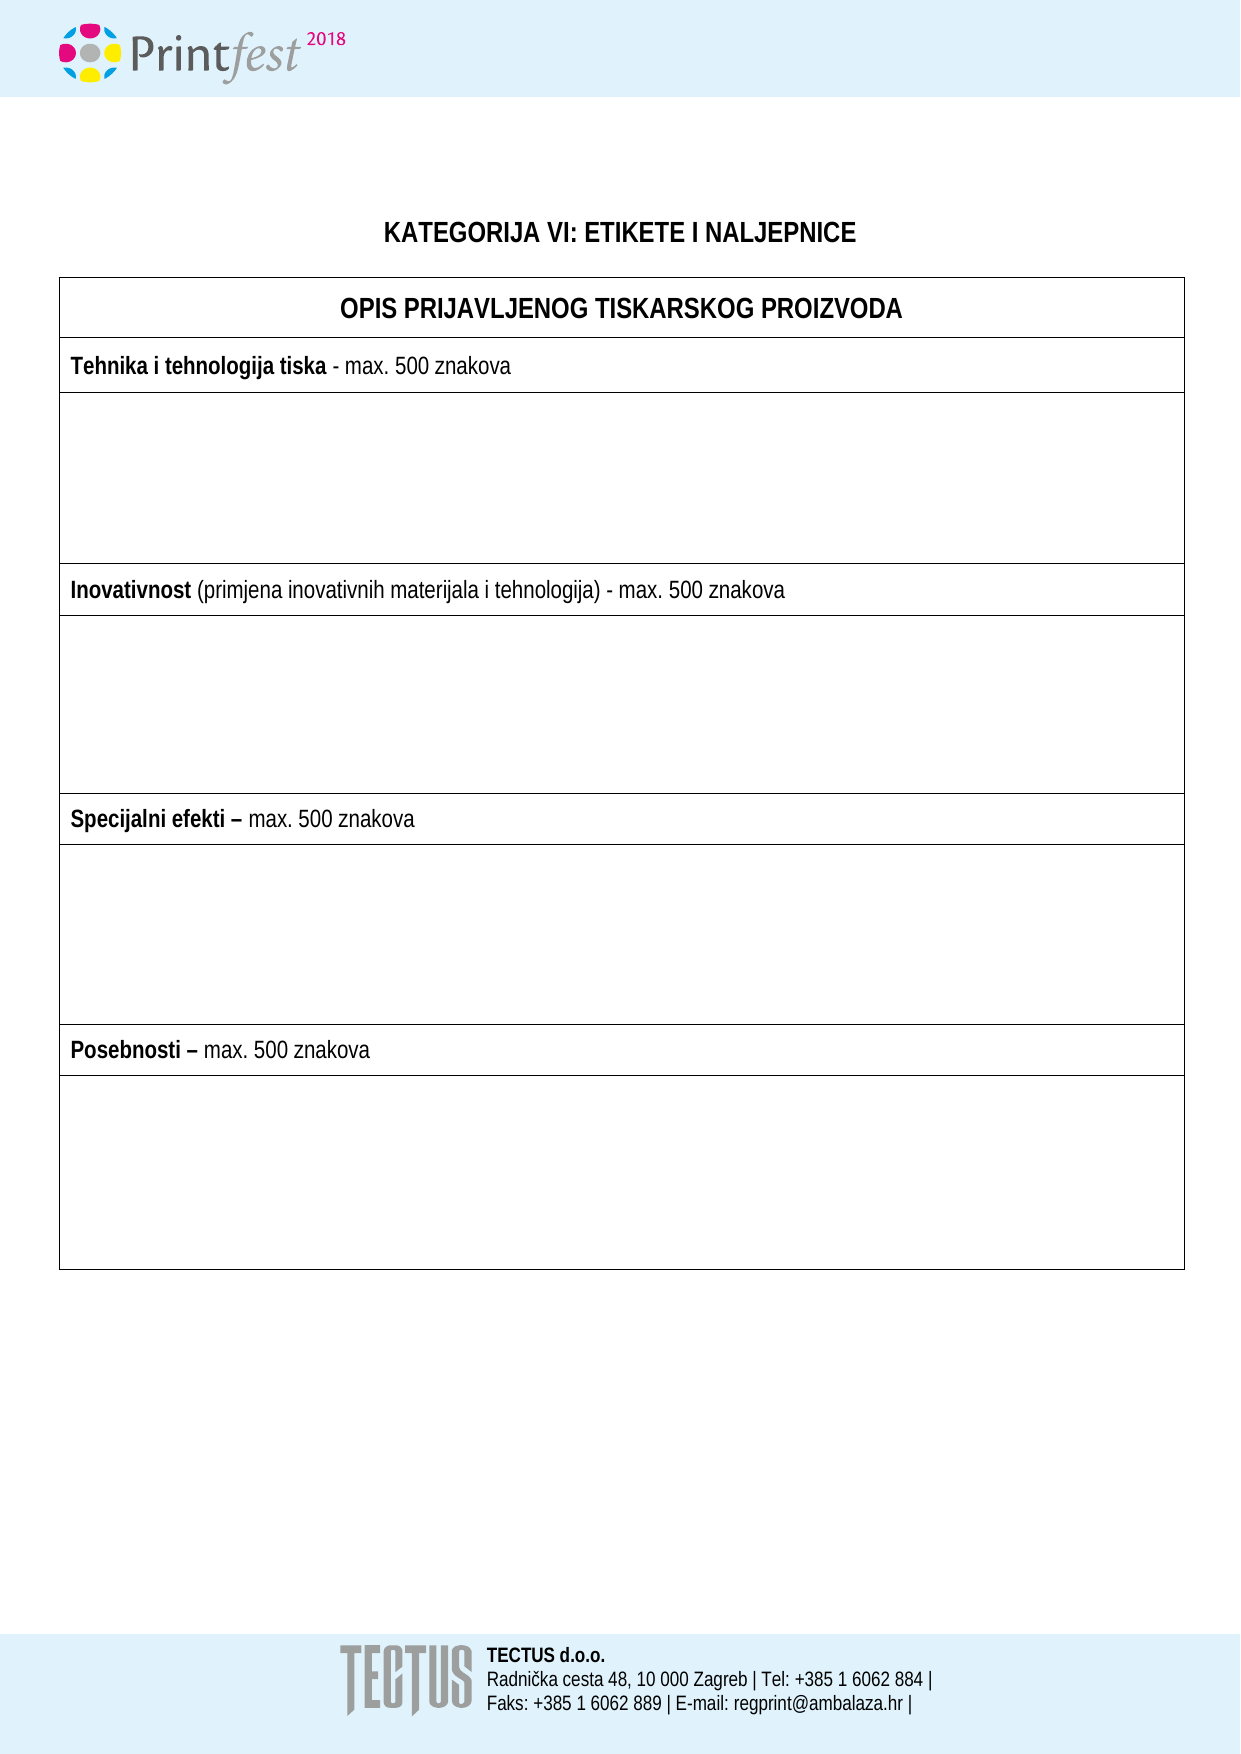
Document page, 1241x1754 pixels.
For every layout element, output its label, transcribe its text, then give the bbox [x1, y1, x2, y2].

text KATEGORIJA VI: Etikete i naljepnice [59, 215, 1181, 248]
table_cell [60, 616, 1184, 793]
table_cell [60, 1076, 1184, 1269]
table_cell [60, 393, 1184, 562]
table_header OPIS PRIJAVLJENOG TISKARSKOG PROIZVODA [60, 278, 1184, 337]
table_cell Tehnika i tehnologija tiska - max. 500 znakova [60, 338, 1184, 392]
table_cell [60, 845, 1184, 1023]
table_cell Posebnosti – max. 500 znakova [60, 1025, 1184, 1075]
table_cell Inovativnost (primjena inovativnih materijala i tehnologija) - max. 500 znakova [60, 564, 1184, 615]
table_cell Specijalni efekti – max. 500 znakova [60, 794, 1184, 844]
